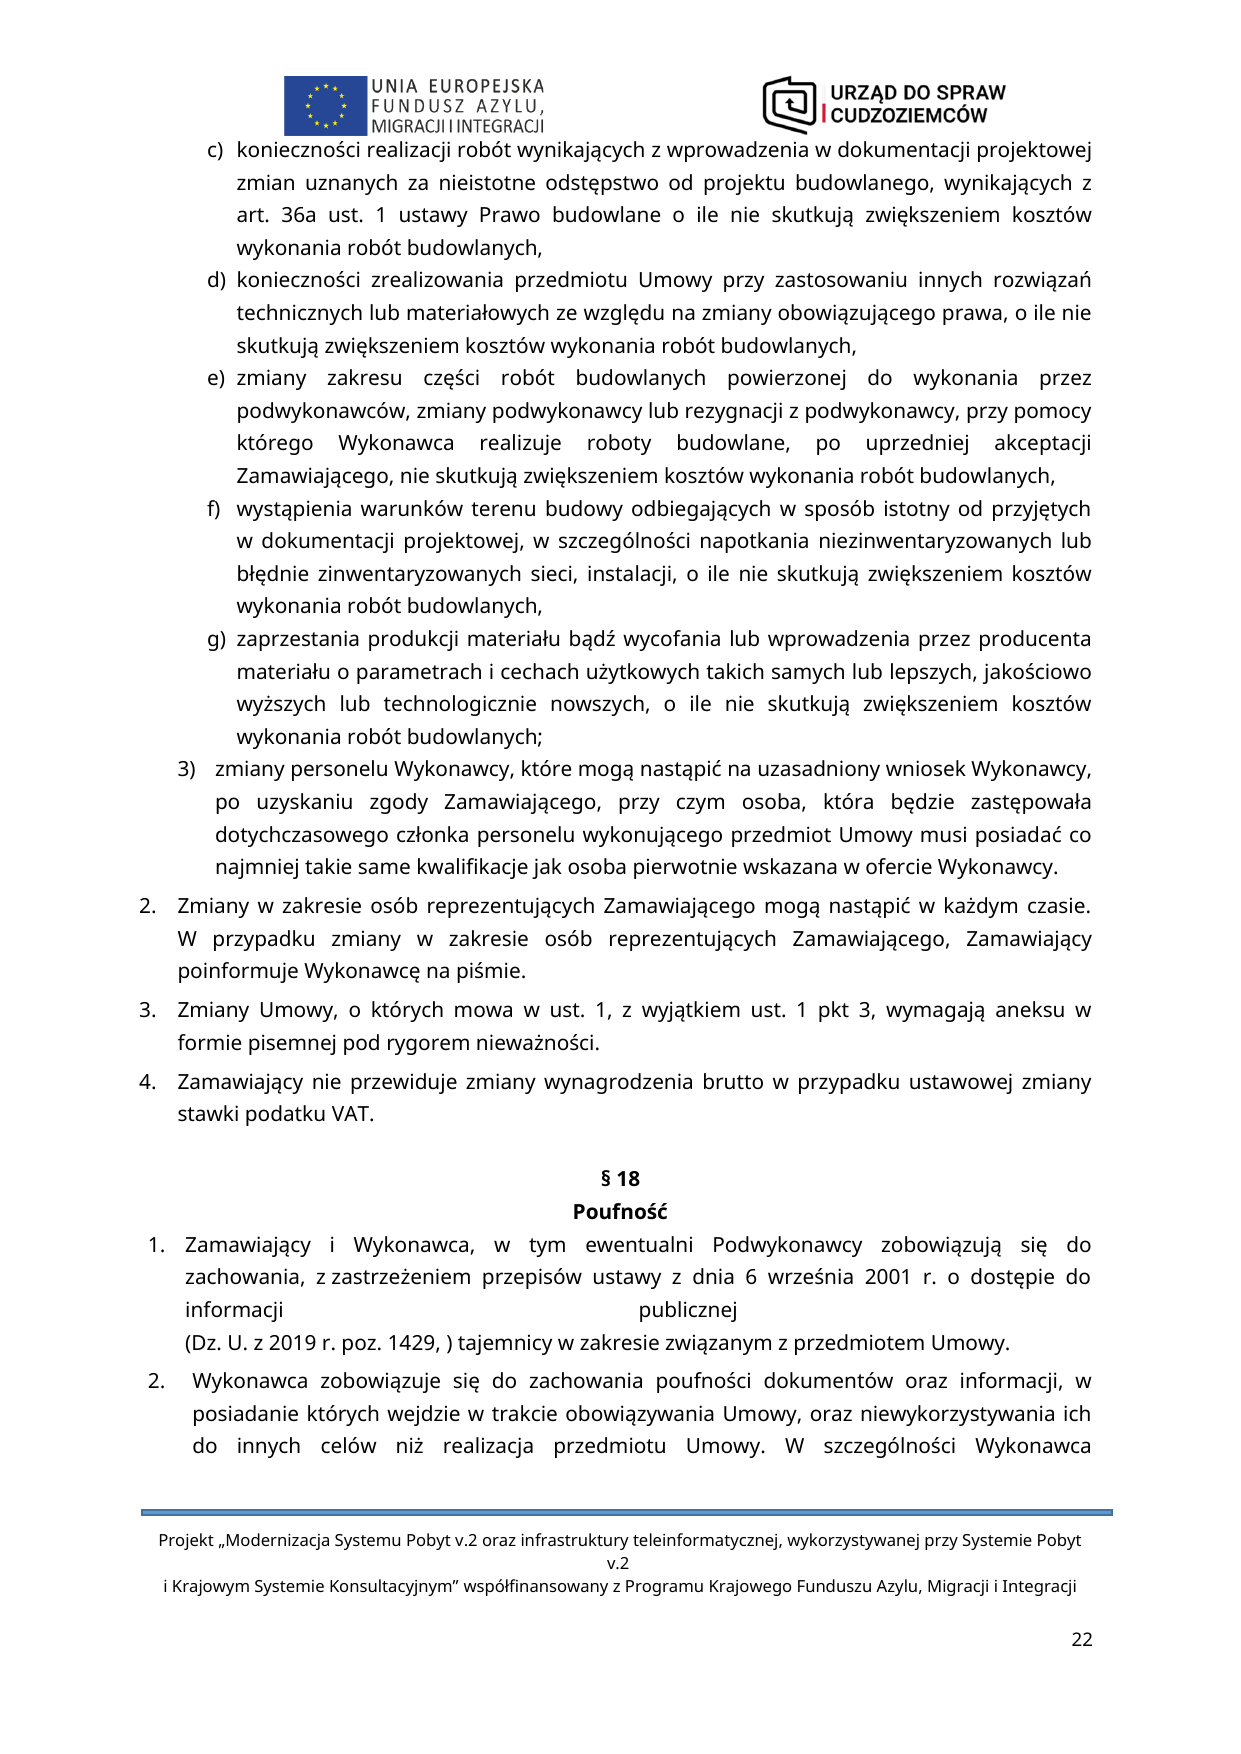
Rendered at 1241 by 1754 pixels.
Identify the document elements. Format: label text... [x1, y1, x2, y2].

list zmiany personelu Wykonawcy, które mogą nastąpić na uzasadniony wniosek Wykonawcy, po uzyskaniu zgody Zamawiającego, przy czym osoba, która będzie zastępowała dotychczasowego członka personelu wykonującego przedmiot Umowy musi posiadać co najmniej takie same kwalifikacje jak osoba pierwotnie wskazana w ofercie Wykonawcy. [177, 754, 1093, 881]
list Zamawiający nie przewiduje zmiany wynagrodzenia brutto w przypadku ustawowej zmiany stawki podatku VAT. [148, 1067, 1093, 1128]
text § 18 [148, 1164, 1093, 1193]
picture [758, 73, 1010, 136]
list Zamawiający i Wykonawca, w tym ewentualni Podwykonawcy zobowiązują się do zachowania, z zastrzeżeniem przepisów ustawy z dnia 6 września 2001 r. o dostępie do informacji publicznej (Dz. U. z 2019 r. poz. 1429, ) tajemnicy w zakresie związanym z przedmiotem Umowy. [148, 1230, 1093, 1356]
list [148, 1366, 1093, 1460]
picture [284, 76, 544, 136]
list wystąpienia warunków terenu budowy odbiegających w sposób istotny od przyjętych w dokumentacji projektowej, w szczególności napotkania niezinwentaryzowanych lub błędnie zinwentaryzowanych sieci, instalacji, o ile nie skutkują zwiększeniem kosztów wykonania robót budowlanych, [207, 494, 1093, 620]
list Zmiany w zakresie osób reprezentujących Zamawiającego mogą nastąpić w każdym czasie. W przypadku zmiany w zakresie osób reprezentujących Zamawiającego, Zamawiający poinformuje Wykonawcę na piśmie. [148, 891, 1093, 985]
list konieczności zrealizowania przedmiotu Umowy przy zastosowaniu innych rozwiązań technicznych lub materiałowych ze względu na zmiany obowiązującego prawa, o ile nie skutkują zwiększeniem kosztów wykonania robót budowlanych, [207, 266, 1093, 359]
list zaprzestania produkcji materiału bądź wycofania lub wprowadzenia przez producenta materiału o parametrach i cechach użytkowych takich samych lub lepszych, jakościowo wyższych lub technologicznie nowszych, o ile nie skutkują zwiększeniem kosztów wykonania robót budowlanych; [207, 624, 1093, 750]
list zmiany zakresu części robót budowlanych powierzonej do wykonania przez podwykonawców, zmiany podwykonawcy lub rezygnacji z podwykonawcy, przy pomocy którego Wykonawca realizuje roboty budowlane, po uprzedniej akceptacji Zamawiającego, nie skutkują zwiększeniem kosztów wykonania robót budowlanych, [207, 363, 1093, 489]
list Zmiany Umowy, o których mowa w ust. 1, z wyjątkiem ust. 1 pkt 3, wymagają aneksu w formie pisemnej pod rygorem nieważności. [148, 995, 1093, 1056]
text Poufność [148, 1197, 1093, 1226]
list konieczności realizacji robót wynikających z wprowadzenia w dokumentacji projektowej zmian uznanych za nieistotne odstępstwo od projektu budowlanego, wynikających z art. 36a ust. 1 ustawy Prawo budowlane o ile nie skutkują zwiększeniem kosztów wykonania robót budowlanych, [207, 135, 1093, 261]
